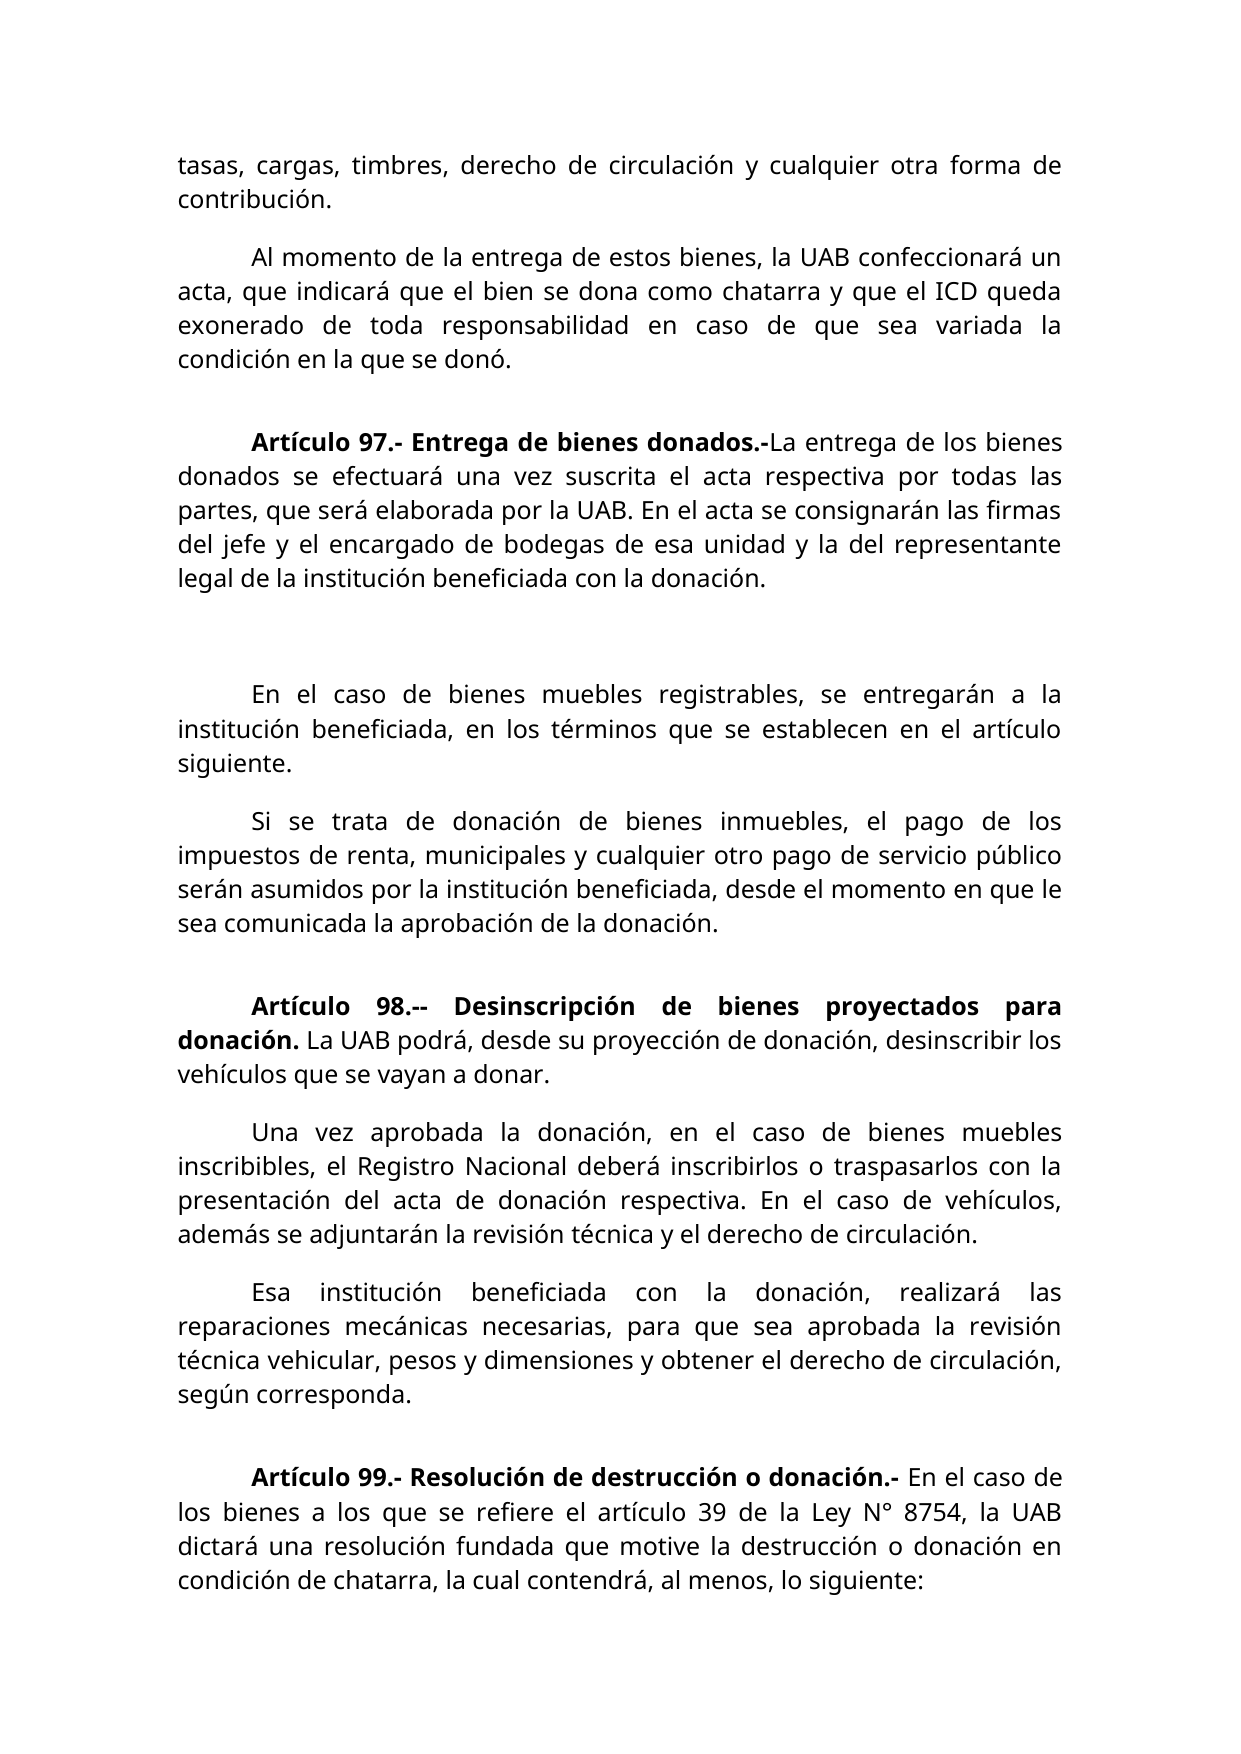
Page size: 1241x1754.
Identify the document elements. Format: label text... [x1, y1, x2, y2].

text Artículo 99.- Resolución de destrucción o donación.- En el caso de los bienes a los que se refiere el artículo 39 de la Ley N° 8754, la UAB dictará una resolución fundada que motive la destrucción o donación en condición de chatarra, la cual contendrá, al menos, lo siguiente: [177, 1460, 1063, 1596]
text Artículo 97.- Entrega de bienes donados.-La entrega de los bienes donados se efectuará una vez suscrita el acta respectiva por todas las partes, que será elaborada por la UAB. En el acta se consignarán las firmas del jefe y el encargado de bodegas de esa unidad y la del representante legal de la institución beneficiada con la donación. [177, 425, 1063, 595]
text Si se trata de donación de bienes inmuebles, el pago de los impuestos de renta, municipales y cualquier otro pago de servicio público serán asumidos por la institución beneficiada, desde el momento en que le sea comunicada la aprobación de la donación. [177, 803, 1063, 939]
text Esa institución beneficiada con la donación, realizará las reparaciones mecánicas necesarias, para que sea aprobada la revisión técnica vehicular, pesos y dimensiones y obtener el derecho de circulación, según corresponda. [177, 1275, 1063, 1411]
text Una vez aprobada la donación, en el caso de bienes muebles inscribibles, el Registro Nacional deberá inscribirlos o traspasarlos con la presentación del acta de donación respectiva. En el caso de vehículos, además se adjuntarán la revisión técnica y el derecho de circulación. [177, 1115, 1063, 1251]
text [177, 148, 1063, 216]
text Al momento de la entrega de estos bienes, la UAB confeccionará un acta, que indicará que el bien se dona como chatarra y que el ICD queda exonerado de toda responsabilidad en caso de que sea variada la condición en la que se donó. [177, 240, 1063, 376]
text Artículo 98.-- Desinscripción de bienes proyectados para donación. La UAB podrá, desde su proyección de donación, desinscribir los vehículos que se vayan a donar. [177, 988, 1063, 1091]
text En el caso de bienes muebles registrables, se entregarán a la institución beneficiada, en los términos que se establecen en el artículo siguiente. [177, 677, 1063, 779]
